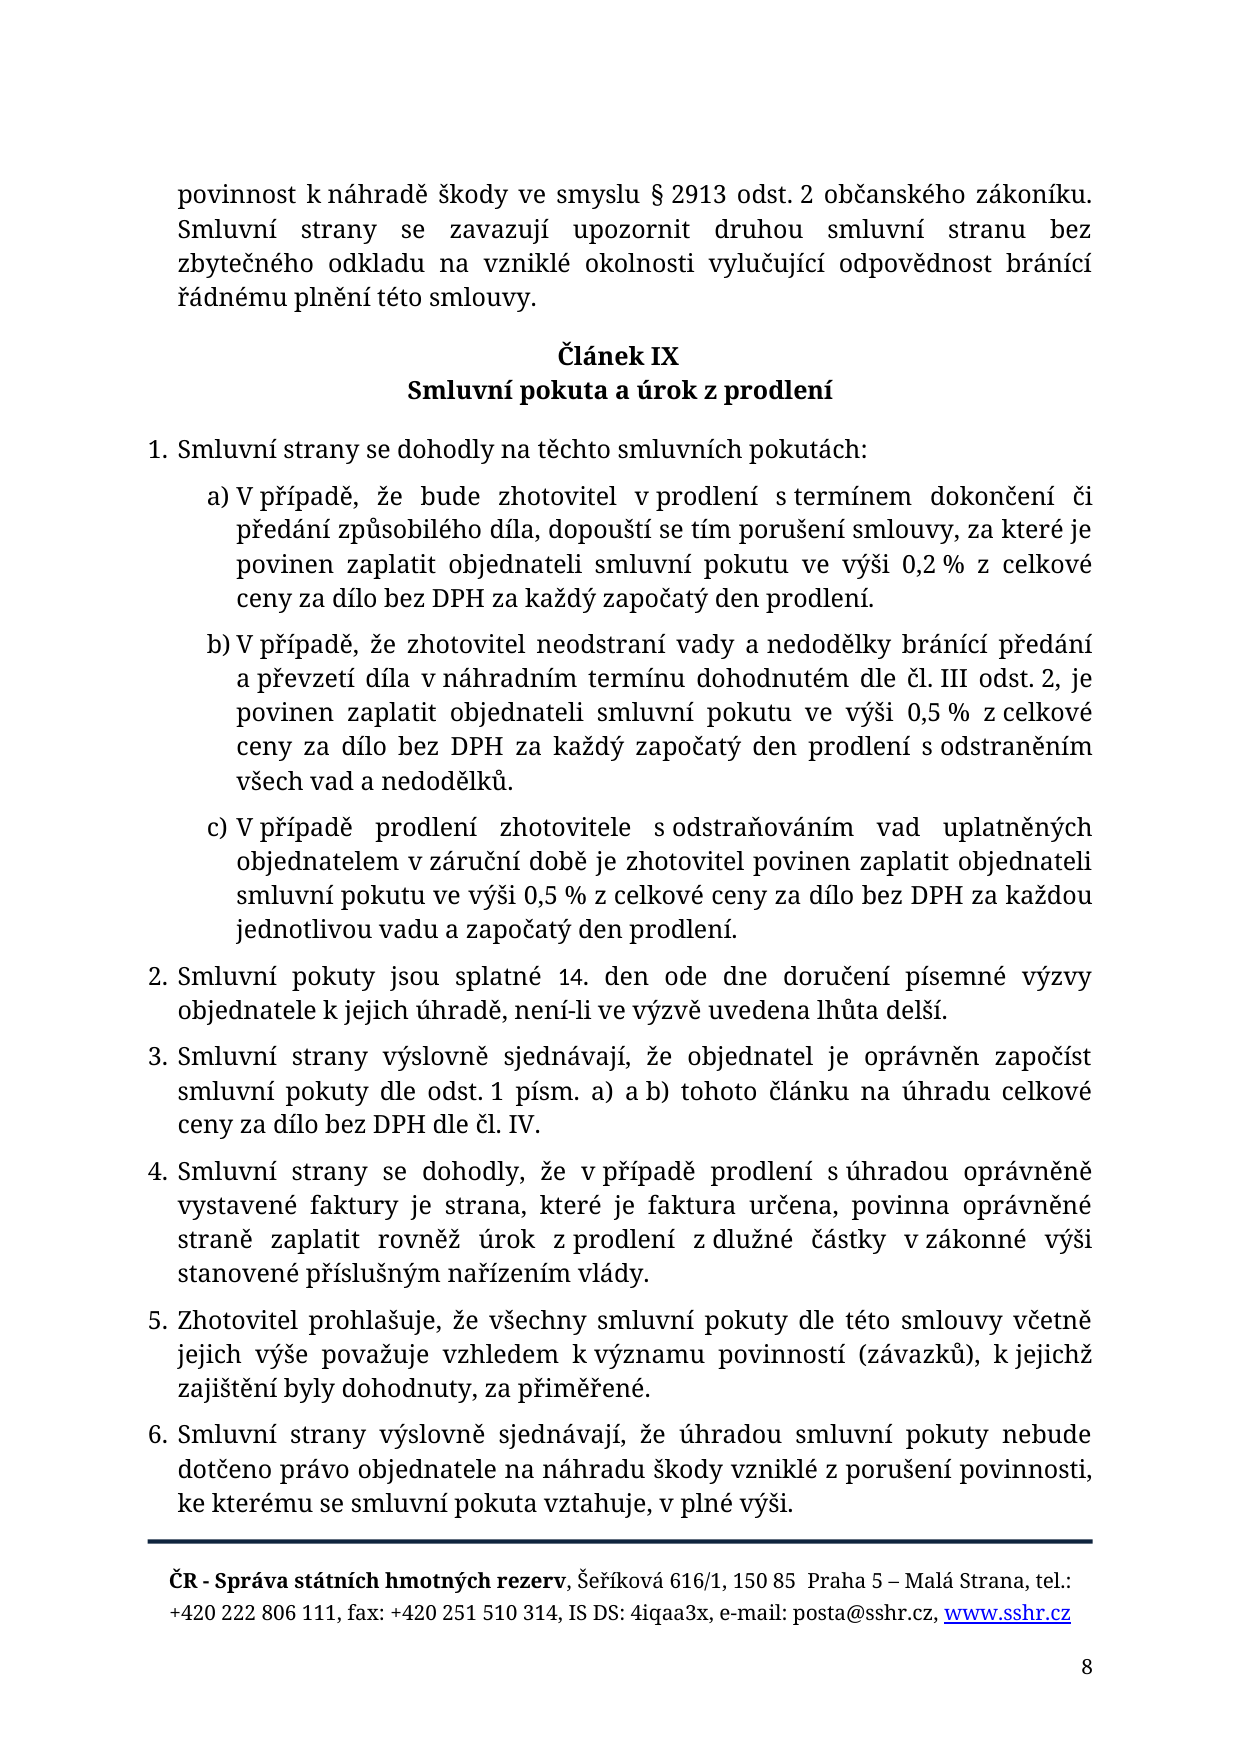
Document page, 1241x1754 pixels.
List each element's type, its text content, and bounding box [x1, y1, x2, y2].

list Zhotovitel prohlašuje, že všechny smluvní pokuty dle této smlouvy včetně jejich výše považuje vzhledem k významu povinností (závazků), k jejichž zajištění byly dohodnuty, za přiměřené. [148, 1302, 1093, 1405]
list Smluvní strany se dohodly na těchto smluvních pokutách: [148, 432, 1093, 466]
list V případě prodlení zhotovitele s odstraňováním vad uplatněných objednatelem v záruční době je zhotovitel povinen zaplatit objednateli smluvní pokutu ve výši za každou jednotlivou vadu a započatý den prodlení. [207, 810, 1093, 946]
list V případě, že zhotovitel neodstraní vady a nedodělky bránící předání a převzetí díla v náhradním termínu dohodnutém dle čl. III odst. 2, je povinen zaplatit objednateli smluvní pokutu ve výši za každý započatý den prodlení s odstraněním všech vad a nedodělků. [207, 627, 1093, 797]
list Smluvní strany se dohodly, že v případě prodlení s úhradou oprávněně vystavené faktury je strana, které je faktura určena, povinna oprávněné straně zaplatit rovněž úrok z prodlení z dlužné částky v zákonné výši stanovené příslušným nařízením vlády. [148, 1154, 1093, 1290]
list V případě, že bude zhotovitel v prodlení s termínem dokončení či předání způsobilého díla, dopouští se tím porušení smlouvy, za které je povinen zaplatit objednateli smluvní pokutu ve výši za každý započatý den prodlení. [207, 478, 1093, 614]
list Smluvní strany výslovně sjednávají, že objednatel je oprávněn započíst smluvní pokuty dle odst. 1 písm. a) a b) tohoto článku na úhradu celkové ceny za dílo bez DPH dle čl. IV. [148, 1039, 1093, 1141]
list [148, 177, 1093, 313]
list Smluvní pokuty jsou splatné . den ode dne doručení písemné výzvy objednatele k jejich úhradě, není-li ve výzvě uvedena lhůta delší. [148, 958, 1093, 1027]
list Smluvní strany výslovně sjednávají, že úhradou smluvní pokuty nebude dotčeno právo objednatele na náhradu škody vzniklé z porušení povinnosti, ke kterému se smluvní pokuta vztahuje, v plné výši. [148, 1417, 1093, 1519]
text Smluvní pokuta a úrok z prodlení [148, 372, 1093, 407]
